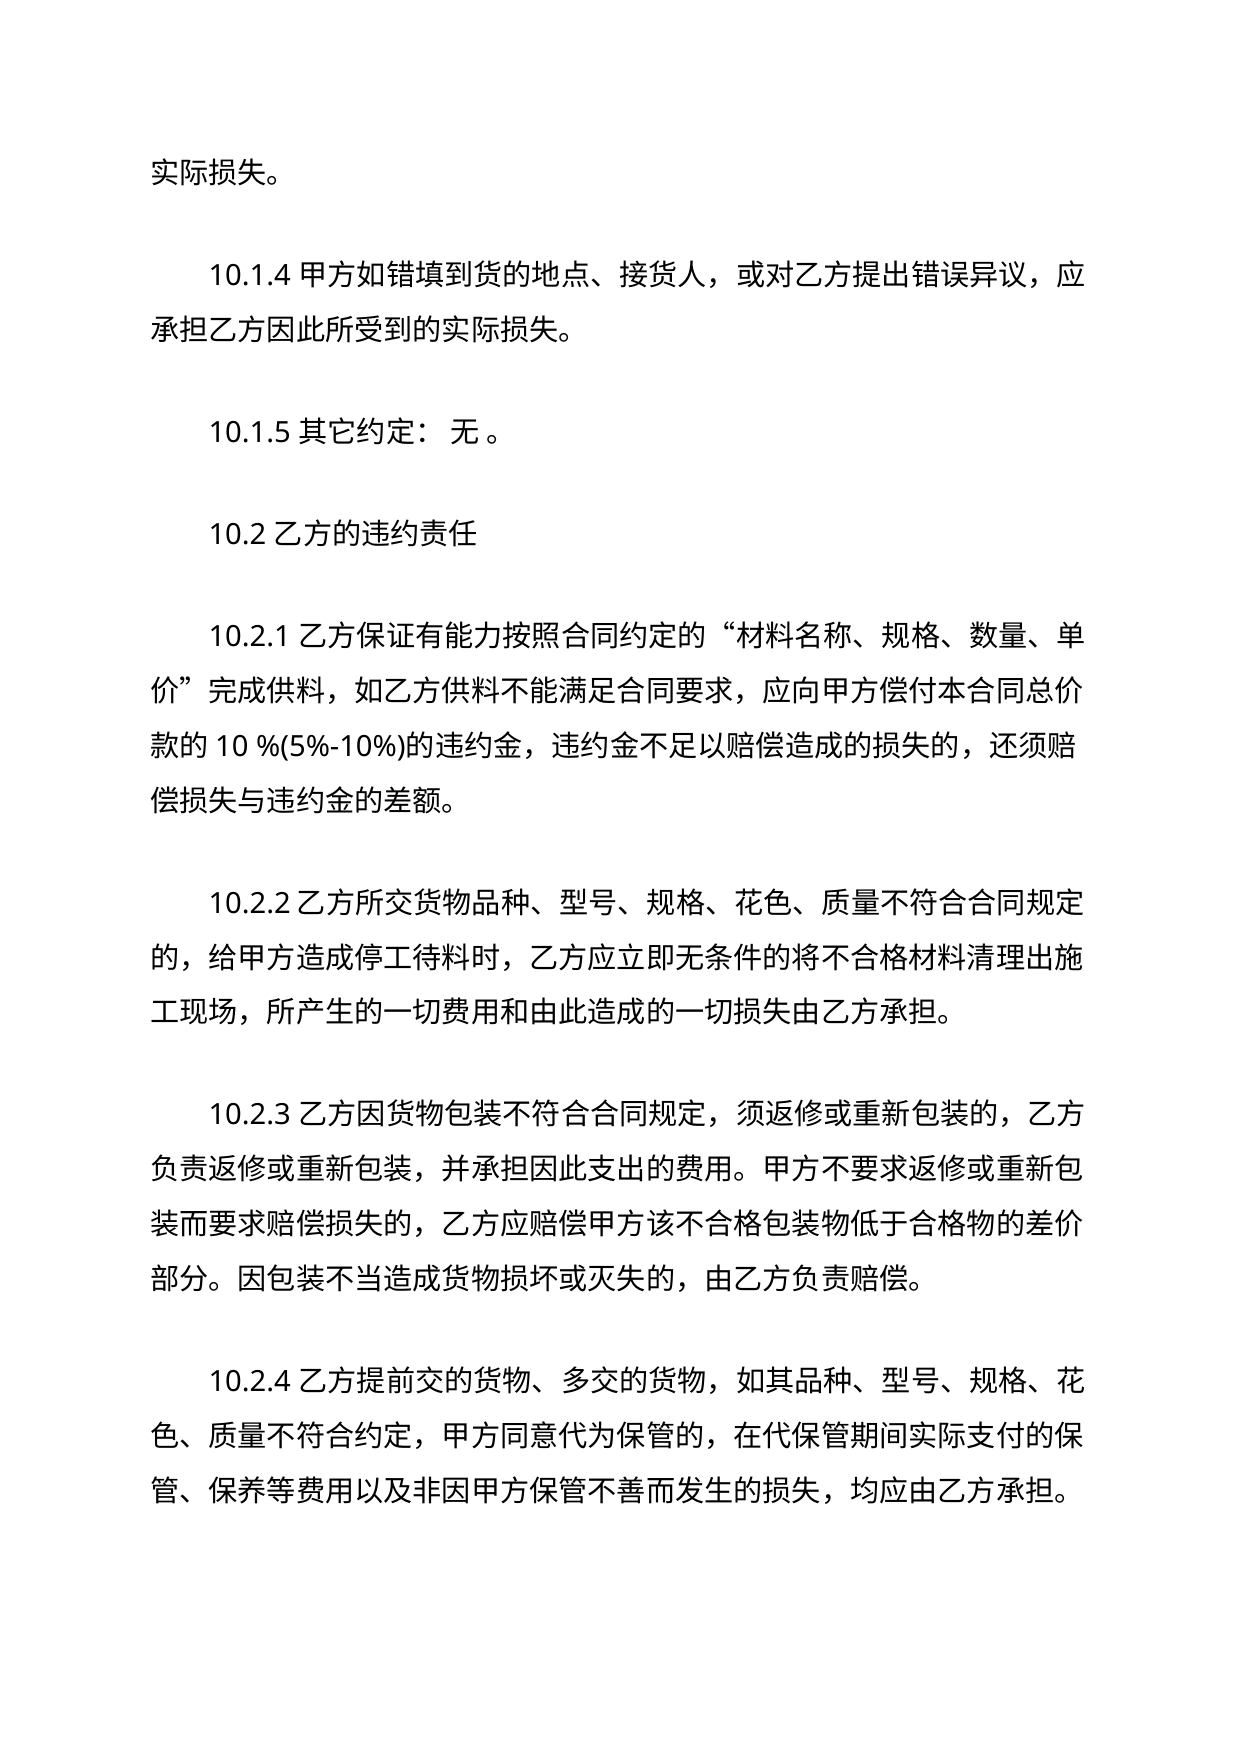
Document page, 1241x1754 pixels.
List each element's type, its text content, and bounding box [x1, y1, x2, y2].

text 10.1.5 其它约定： 无 。 [150, 408, 1090, 451]
text 10.2.1 乙方保证有能力按照合同约定的“材料名称、规格、数量、单价”完成供料，如乙方供料不能满足合同要求，应向甲方偿付本合同总价款的 10 %(5%-10%)的违约金，违约金不足以赔偿造成的损失的，还须赔偿损失与违约金的差额。 [150, 612, 1090, 820]
text 10.2.2乙方所交货物品种、型号、规格、花色、质量不符合合同规定的，给甲方造成停工待料时，乙方应立即无条件的将不合格材料清理出施工现场，所产生的一切费用和由此造成的一切损失由乙方承担。 [150, 879, 1090, 1031]
text 10.2.3 乙方因货物包装不符合合同规定，须返修或重新包装的，乙方负责返修或重新包装，并承担因此支出的费用。甲方不要求返修或重新包装而要求赔偿损失的，乙方应赔偿甲方该不合格包装物低于合格物的差价部分。因包装不当造成货物损坏或灭失的，由乙方负责赔偿。 [150, 1091, 1090, 1298]
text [150, 150, 1090, 192]
text 10.2.4 乙方提前交的货物、多交的货物，如其品种、型号、规格、花色、质量不符合约定，甲方同意代为保管的，在代保管期间实际支付的保管、保养等费用以及非因甲方保管不善而发生的损失，均应由乙方承担。 [150, 1357, 1090, 1509]
text 10.1.4 甲方如错填到货的地点、接货人，或对乙方提出错误异议，应承担乙方因此所受到的实际损失。 [150, 252, 1090, 349]
text 10.2 乙方的违约责任 [150, 511, 1090, 553]
